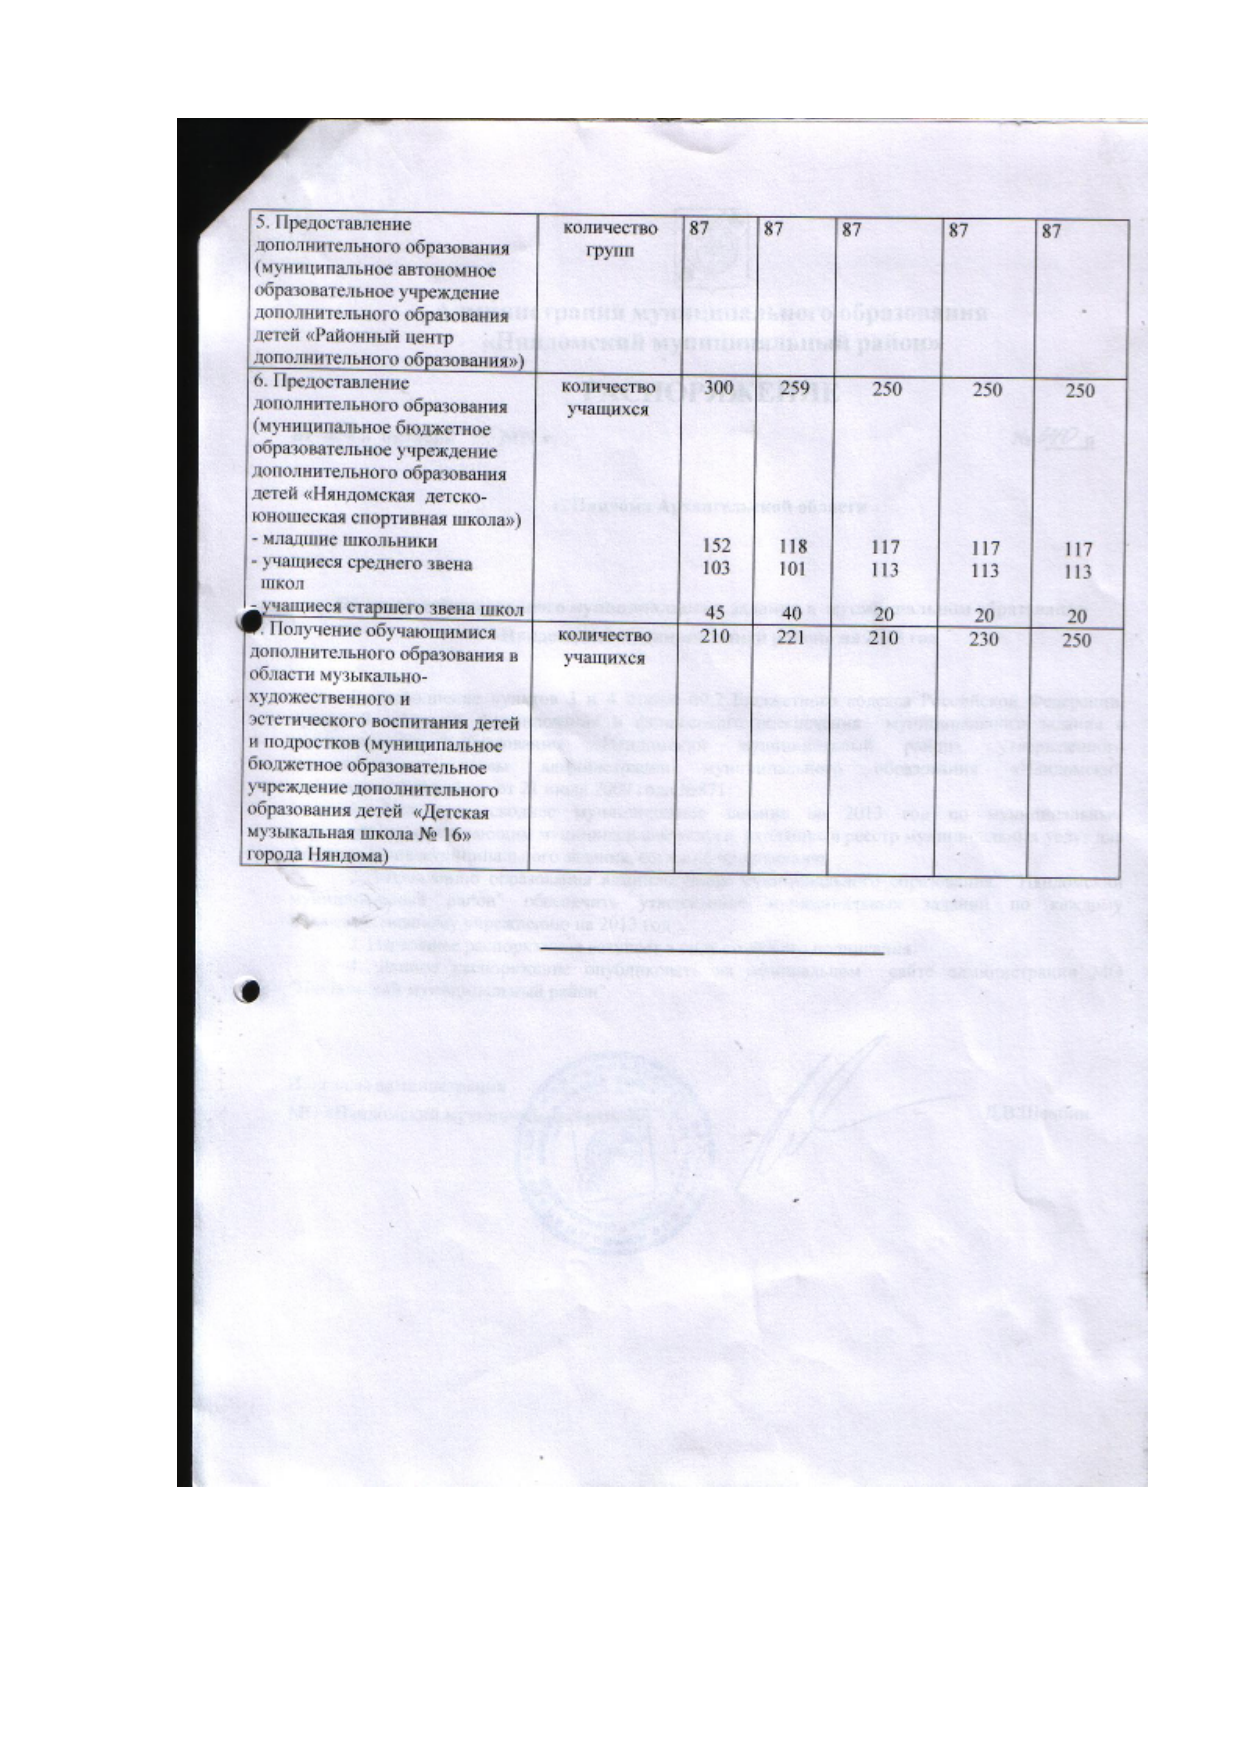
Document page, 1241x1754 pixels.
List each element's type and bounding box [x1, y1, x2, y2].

picture [177, 118, 1148, 1487]
